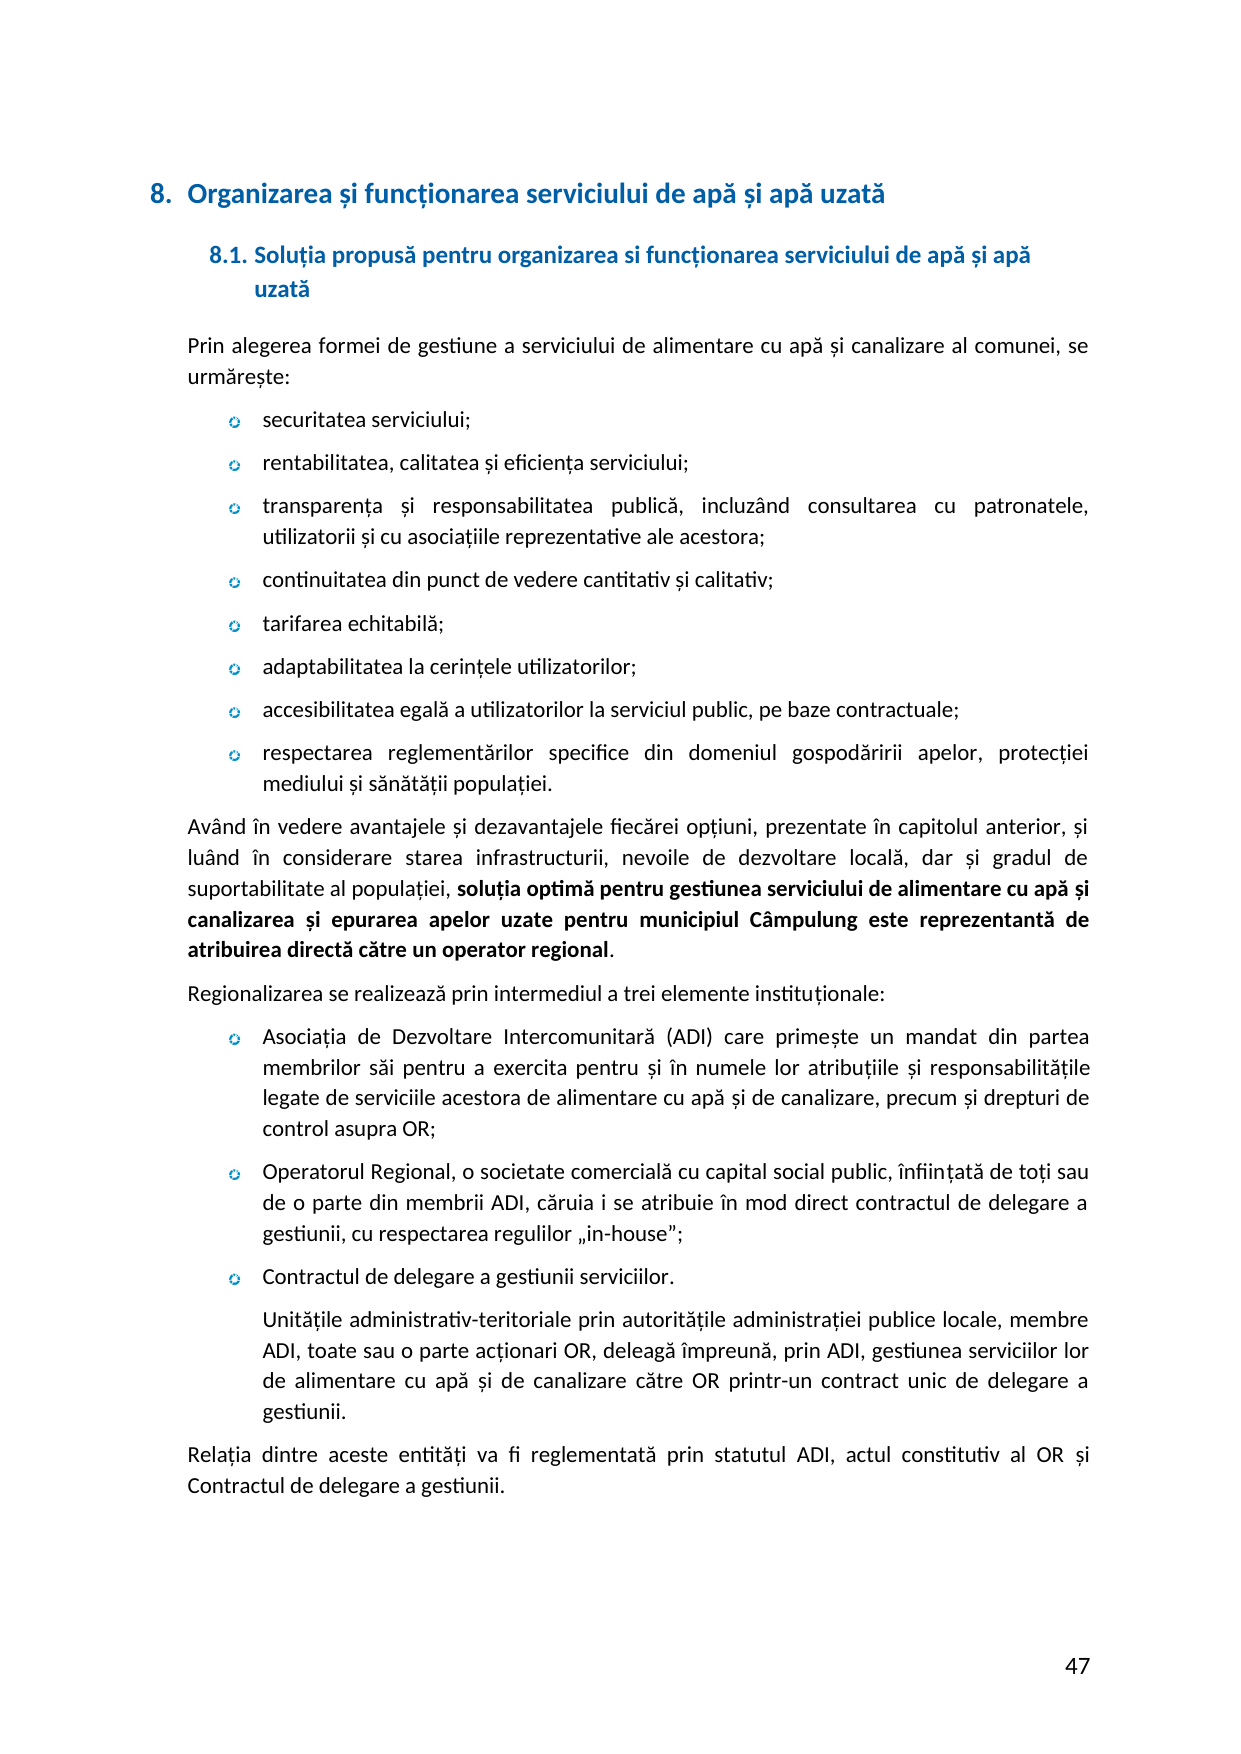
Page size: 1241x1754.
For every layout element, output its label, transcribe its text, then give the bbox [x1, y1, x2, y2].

text Regionalizarea se realizează prin intermediul a trei elemente instituţionale: [187, 979, 1090, 1007]
list rentabilitatea, calitatea și eficiența serviciului; [225, 448, 1090, 476]
list continuitatea din punct de vedere cantitativ și calitativ; [225, 566, 1090, 594]
text Relaţia dintre aceste entităţi va fi reglementată prin statutul ADI, actul constitutiv al OR şi Contractul de delegare a gestiunii. [187, 1441, 1090, 1499]
text Având în vedere avantajele și dezavantajele fiecărei opțiuni, prezentate în capitolul anterior, și luând în considerare starea infrastructurii, nevoile de dezvoltare locală, dar și gradul de suportabilitate al populației, soluția optimă pentru gestiunea serviciului de alimentare cu apă și canalizarea și epurarea apelor uzate pentru municipiul Câmpulung este reprezentantă de atribuirea directă către un operator regional. [187, 812, 1090, 963]
picture [226, 410, 243, 428]
text Unităţile administrativ-teritoriale prin autoritățile administrației publice locale, membre ADI, toate sau o parte acţionari OR, deleagă împreună, prin ADI, gestiunea serviciilor lor de alimentare cu apă şi de canalizare către OR printr-un contract unic de delegare a gestiunii. [262, 1305, 1090, 1425]
picture [226, 1027, 243, 1045]
list transparența și responsabilitatea publică, incluzând consultarea cu patronatele, utilizatorii și cu asociațiile reprezentative ale acestora; [225, 492, 1090, 550]
picture [226, 1267, 243, 1285]
picture [226, 657, 243, 675]
text Soluția propusă pentru organizarea si funcționarea serviciului de apă și apă uzată [209, 239, 1090, 303]
list adaptabilitatea la cerințele utilizatorilor; [225, 652, 1090, 680]
picture [226, 701, 243, 718]
list Asociaţia de Dezvoltare Intercomunitară (ADI) care primeşte un mandat din partea membrilor săi pentru a exercita pentru şi în numele lor atribuţiile şi responsabilităţile legate de serviciile acestora de alimentare cu apă şi de canalizare, precum şi drepturi de control asupra OR; [225, 1022, 1090, 1142]
list tarifarea echitabilă; [225, 609, 1090, 637]
picture [226, 1163, 243, 1180]
picture [226, 744, 243, 761]
list Operatorul Regional, o societate comercială cu capital social public, înfiinţată de toți sau de o parte din membrii ADI, căruia i se atribuie în mod direct contractul de delegare a gestiunii, cu respectarea regulilor „in-house”; [225, 1157, 1090, 1247]
list respectarea reglementărilor specifice din domeniul gospodăririi apelor, protecției mediului și sănătății populației. [225, 738, 1090, 797]
list accesibilitatea egală a utilizatorilor la serviciul public, pe baze contractuale; [225, 695, 1090, 723]
picture [226, 454, 243, 471]
picture [226, 571, 243, 588]
text Prin alegerea formei de gestiune a serviciului de alimentare cu apă și canalizare al comunei, se urmărește: [187, 331, 1090, 390]
text Organizarea și funcționarea serviciului de apă și apă uzată [150, 175, 1090, 211]
list securitatea serviciului; [225, 405, 1090, 433]
picture [226, 497, 243, 514]
list Contractul de delegare a gestiunii serviciilor. [225, 1262, 1090, 1290]
picture [226, 614, 243, 632]
